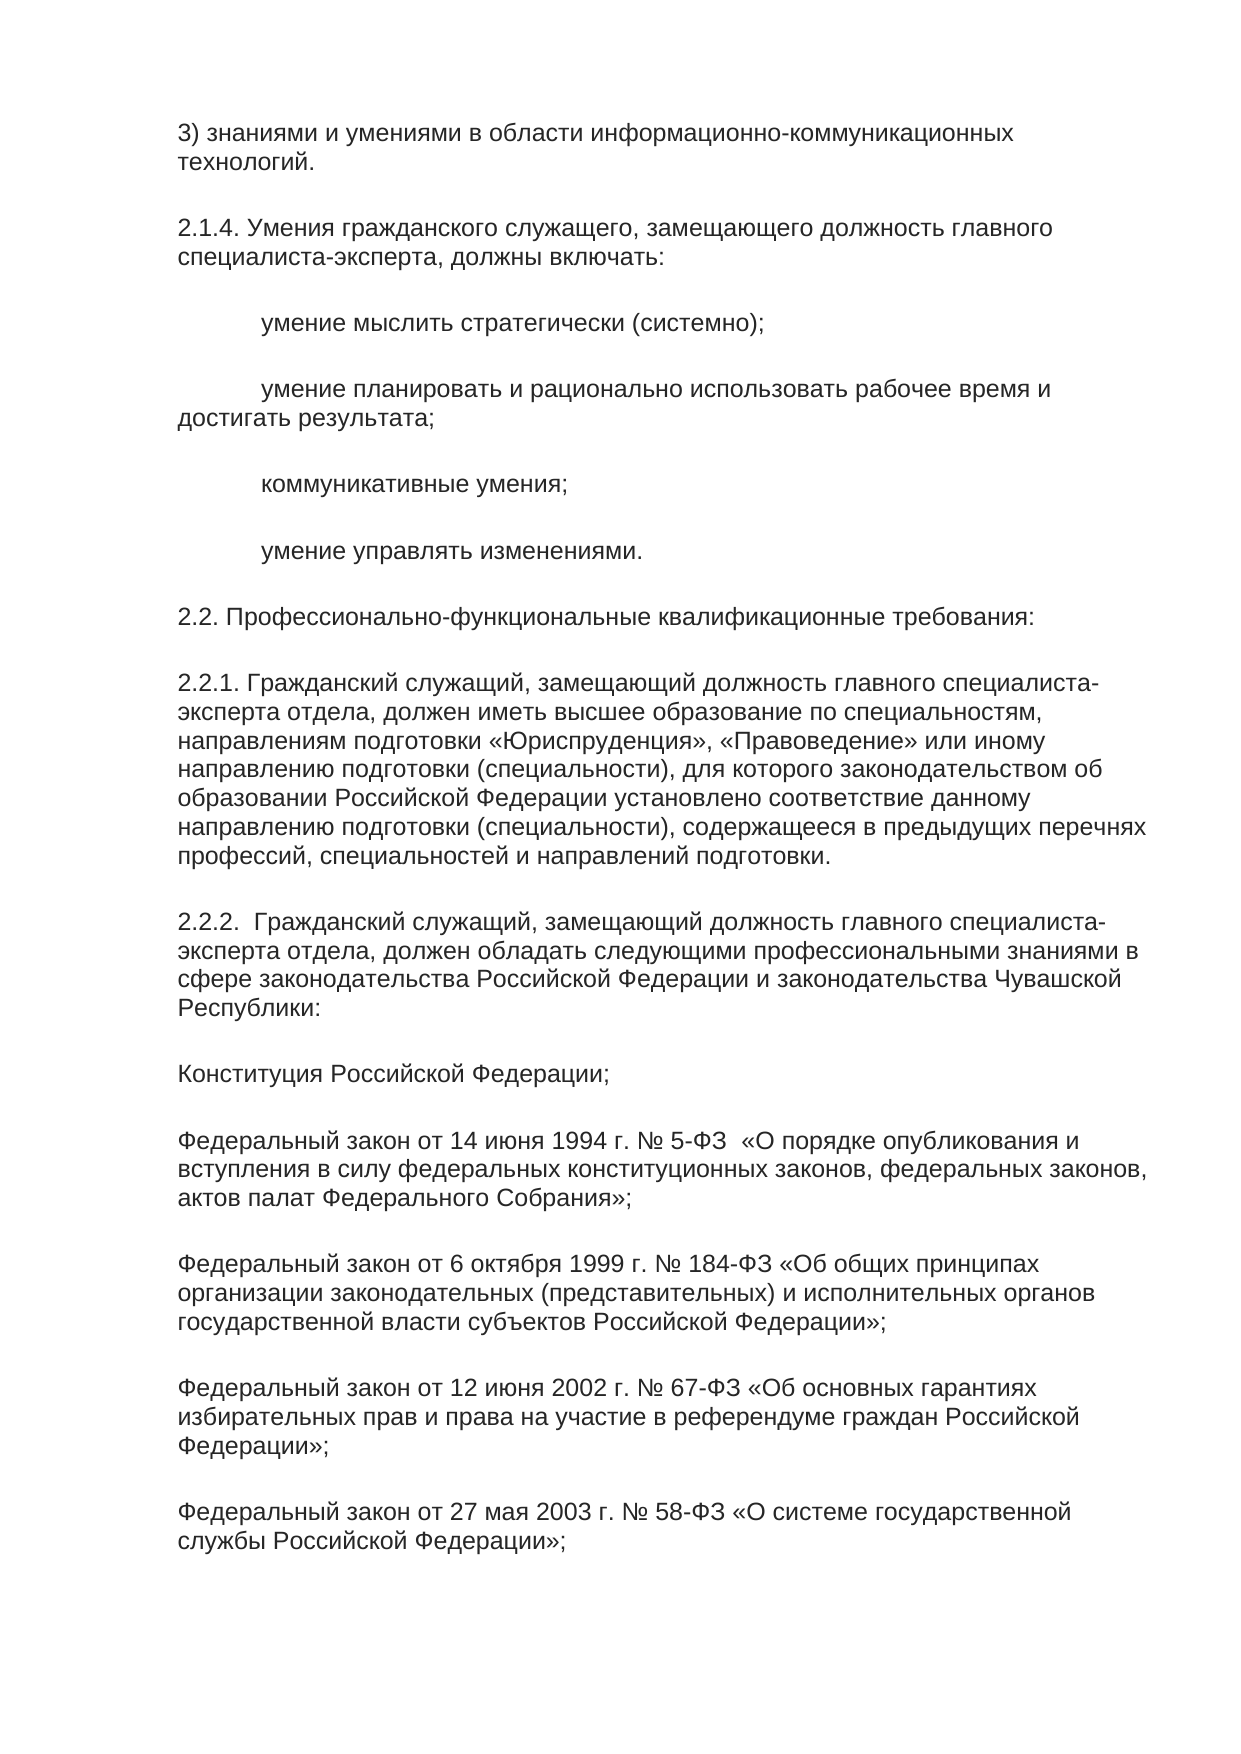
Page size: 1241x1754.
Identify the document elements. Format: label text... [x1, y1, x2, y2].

text 3) знаниями и умениями в области информационно-коммуникационных технологий. [177, 118, 1152, 176]
text умение мыслить стратегически (системно); [177, 308, 1152, 337]
text Федеральный закон от 6 октября 1999 г. № 184-ФЗ «Об общих принципах организации законодательных (представительных) и исполнительных органов государственной власти субъектов Российской Федерации»; [177, 1249, 1152, 1336]
text Федеральный закон от 14 июня 1994 г. № 5-ФЗ «О порядке опубликования и вступления в силу федеральных конституционных законов, федеральных законов, актов палат Федерального Собрания»; [177, 1126, 1152, 1212]
text Федеральный закон от 27 мая 2003 г. № 58-ФЗ «О системе государственной службы Российской Федерации»; [177, 1497, 1152, 1554]
text коммуникативные умения; [177, 469, 1152, 498]
text 2.2.1. Гражданский служащий, замещающий должность главного специалиста- эксперта отдела, должен иметь высшее образование по специальностям, направлениям подготовки «Юриспруденция», «Правоведение» или иному направлению подготовки (специальности), для которого законодательством об образовании Российской Федерации установлено соответствие данному направлению подготовки (специальности), содержащееся в предыдущих перечнях профессий, специальностей и направлений подготовки. [177, 668, 1152, 869]
text умение планировать и рационально использовать рабочее время и достигать результата; [177, 374, 1152, 432]
text Конституция Российской Федерации; [177, 1059, 1152, 1088]
text Федеральный закон от 12 июня 2002 г. № 67-ФЗ «Об основных гарантиях избирательных прав и права на участие в референдуме граждан Российской Федерации»; [177, 1373, 1152, 1459]
text 2.2.2. Гражданский служащий, замещающий должность главного специалиста-эксперта отдела, должен обладать следующими профессиональными знаниями в сфере законодательства Российской Федерации и законодательства Чувашской Республики: [177, 907, 1152, 1022]
text 2.2. Профессионально-функциональные квалификационные требования: [177, 602, 1152, 631]
text умение управлять изменениями. [177, 536, 1152, 564]
text 2.1.4. Умения гражданского служащего, замещающего должность главного специалиста-эксперта, должны включать: [177, 213, 1152, 271]
